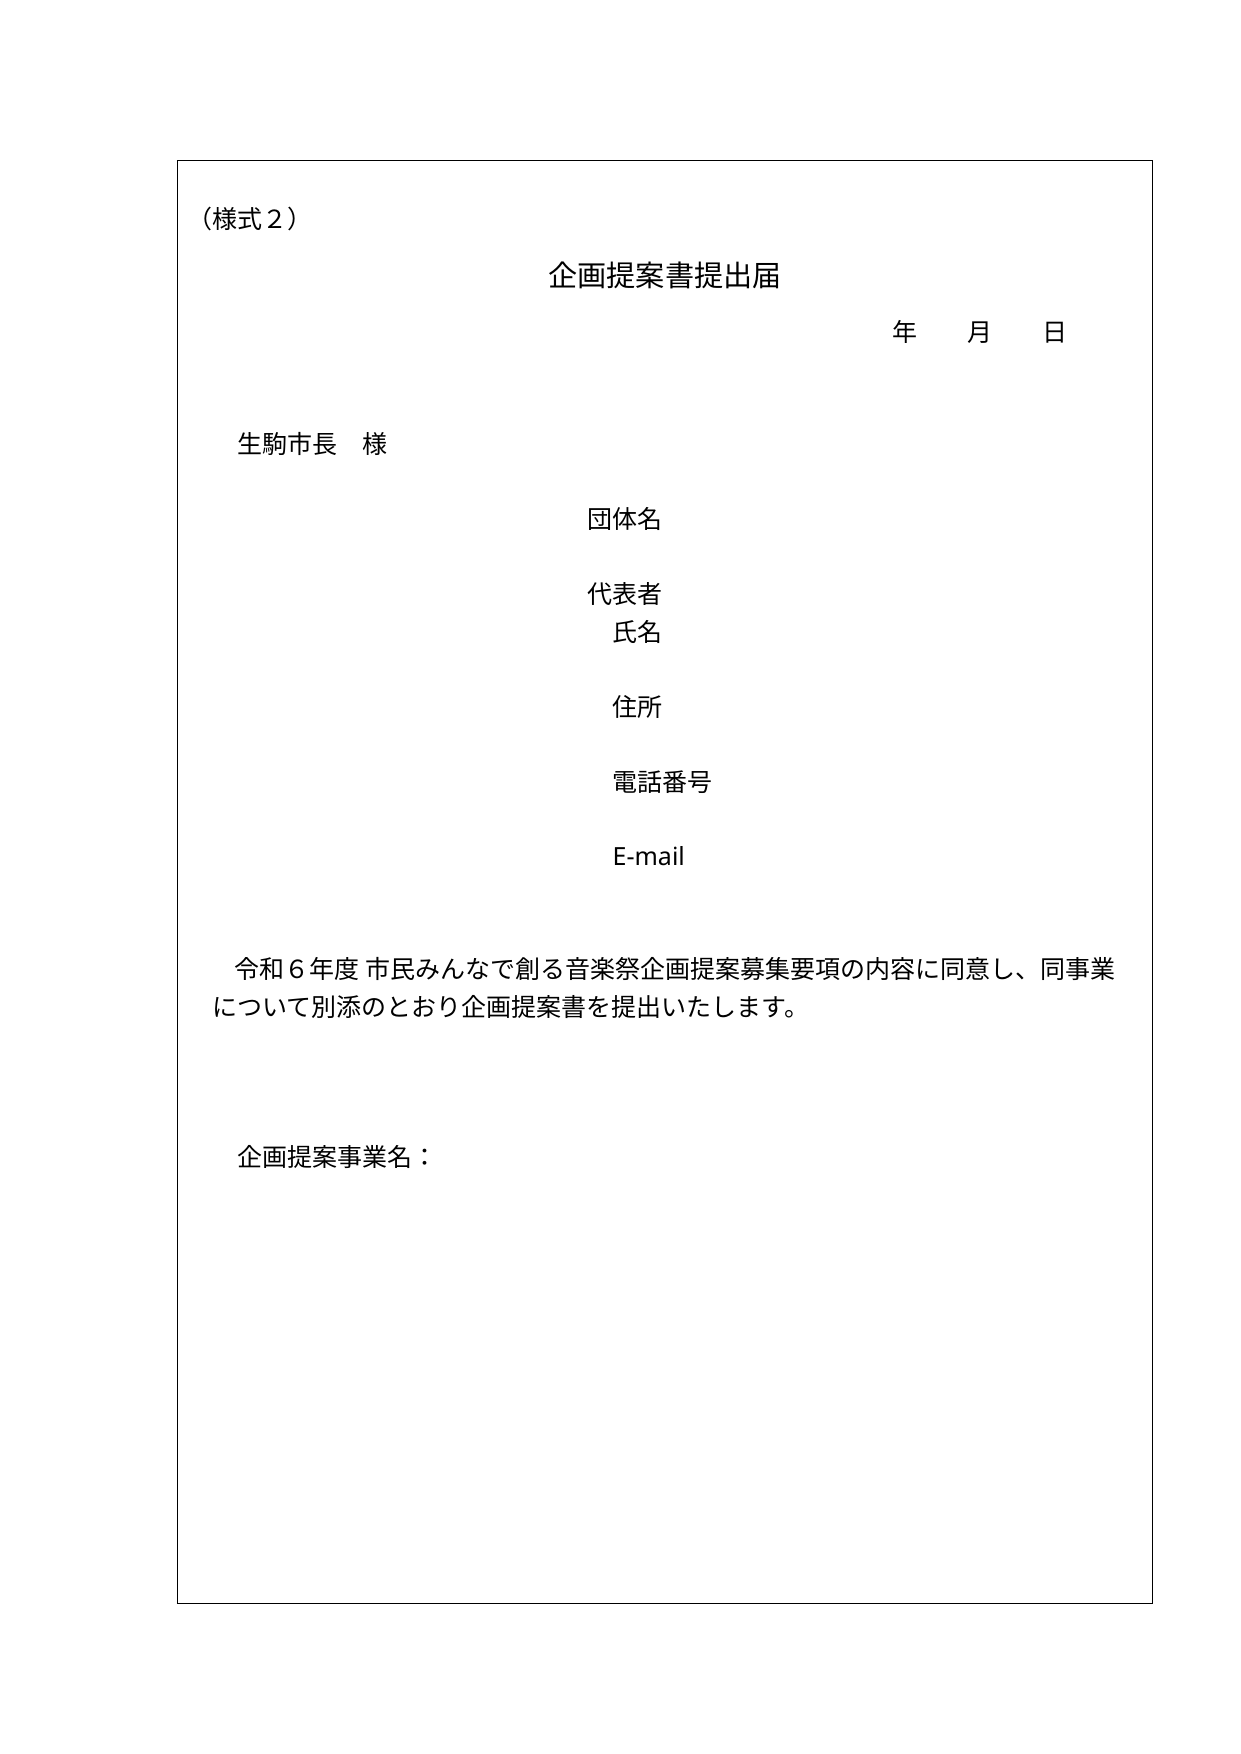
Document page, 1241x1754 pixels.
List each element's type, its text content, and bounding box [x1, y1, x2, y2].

table_header （様式２） 企画提案書提出届 年 月 日 生駒市長 様 団体名 代表者 氏名 住所 電話番号 E-mail 令和６年度 市民みんなで創る音楽祭企画提案募集要項の内容に同意し、同事業 について別添のとおり企画提案書を提出いたします。 企画提案事業名： [178, 161, 1152, 1603]
